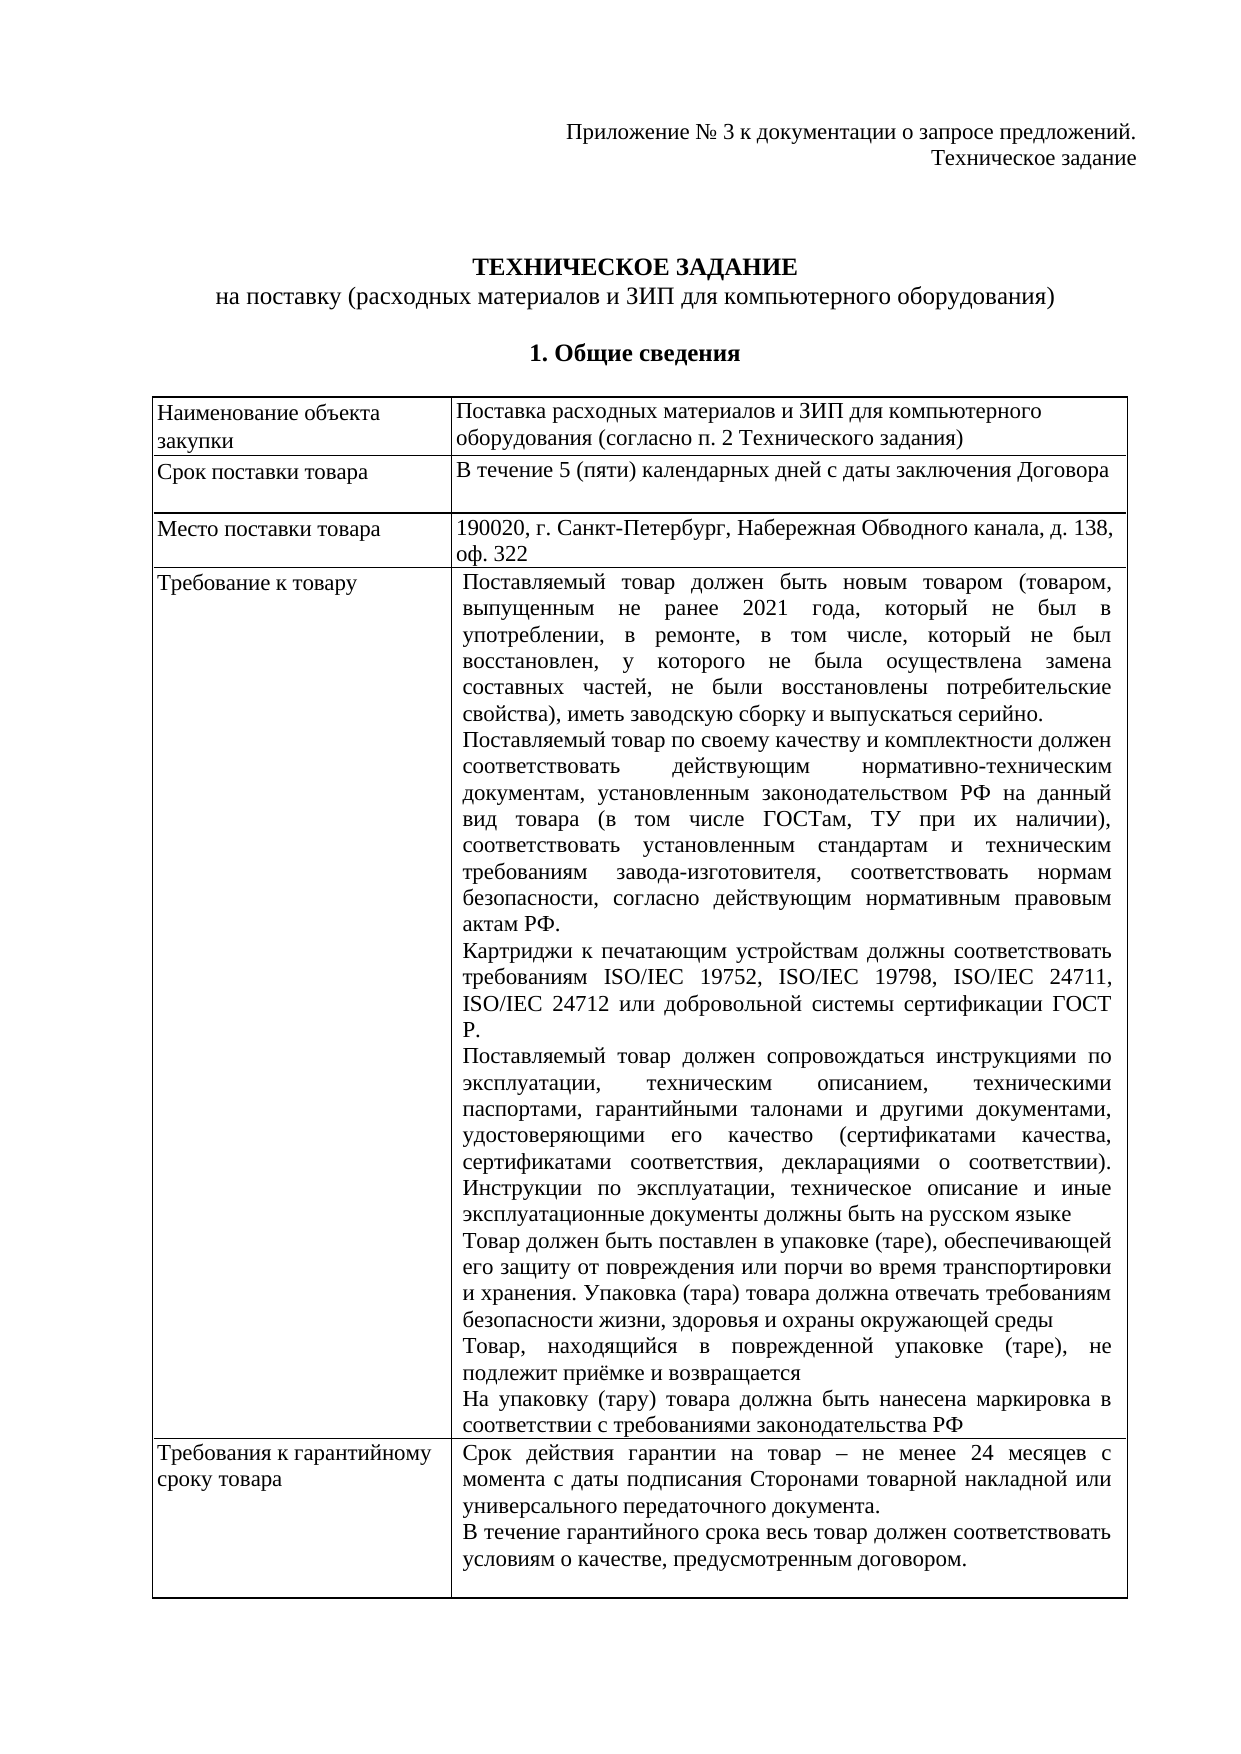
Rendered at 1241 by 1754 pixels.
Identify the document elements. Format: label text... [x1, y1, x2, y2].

table_cell Место поставки товара [153, 513, 451, 566]
text ТЕХНИЧЕСКОЕ ЗАДАНИЕ [148, 252, 1122, 281]
text 1. Общие сведения [148, 338, 1122, 367]
text на поставку (расходных материалов и ЗИП для компьютерного оборудования) [148, 281, 1122, 310]
text Приложение № 3 к документации о запросе предложений. [148, 118, 1137, 144]
table_cell Срок действия гарантии на товар – не менее 24 месяцев с момента с даты подписания Сторонами товарной накладной или универсального передаточного документа. В течение гарантийного срока весь товар должен соответствовать условиям о качестве, предусмотренным договором. [452, 1438, 1127, 1597]
table_cell В течение 5 (пяти) календарных дней с даты заключения Договора [452, 455, 1127, 512]
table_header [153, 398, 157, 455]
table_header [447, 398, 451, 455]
text Техническое задание [148, 144, 1137, 171]
table_header Поставка расходных материалов и ЗИП для компьютерного оборудования (согласно п. 2 Технического задания) [452, 398, 1127, 455]
table_cell Поставляемый товар должен быть новым товаром (товаром, выпущенным не ранее 2021 года, который не был в употреблении, в ремонте, в том числе, который не был восстановлен, у которого не была осуществлена замена составных частей, не были восстановлены потребительские свойства), иметь заводскую сборку и выпускаться серийно. Поставляемый товар по своему качеству и комплектности должен соответствовать действующим нормативно-техническим документам, установленным законодательством РФ на данный вид товара (в том числе ГОСТам, ТУ при их наличии), соответствовать установленным стандартам и техническим требованиям завода-изготовителя, соответствовать нормам безопасности, согласно действующим нормативным правовым актам РФ. Картриджи к печатающим устройствам должны соответствовать требованиям ISO/IEC 19752, ISO/IEC 19798, ISO/IEC 24711, ISO/IEC 24712 или добровольной системы сертификации ГОСТ Р. Поставляемый товар должен сопровождаться инструкциями по эксплуатации, техническим описанием, техническими паспортами, гарантийными талонами и другими документами, удостоверяющими его качество (сертификатами качества, сертификатами соответствия, декларациями о соответствии). Инструкции по эксплуатации, техническое описание и иные эксплуатационные документы должны быть на русском языке Товар должен быть поставлен в упаковке (таре), обеспечивающей его защиту от повреждения или порчи во время транспортировки и хранения. Упаковка (тара) товара должна отвечать требованиям безопасности жизни, здоровья и охраны окружающей среды Товар, находящийся в поврежденной упаковке (таре), не подлежит приёмке и возвращается На упаковку (тару) товара должна быть нанесена маркировка в соответствии с требованиями законодательства РФ [452, 566, 1127, 1438]
table_cell Требование к товару [153, 568, 451, 1438]
table_cell Срок поставки товара [153, 456, 451, 512]
table_cell 190020, г. Санкт-Петербург, Набережная Обводного канала, д. 138, оф. 322 [452, 512, 1127, 566]
table_cell Требования к гарантийному сроку товара [153, 1439, 451, 1597]
